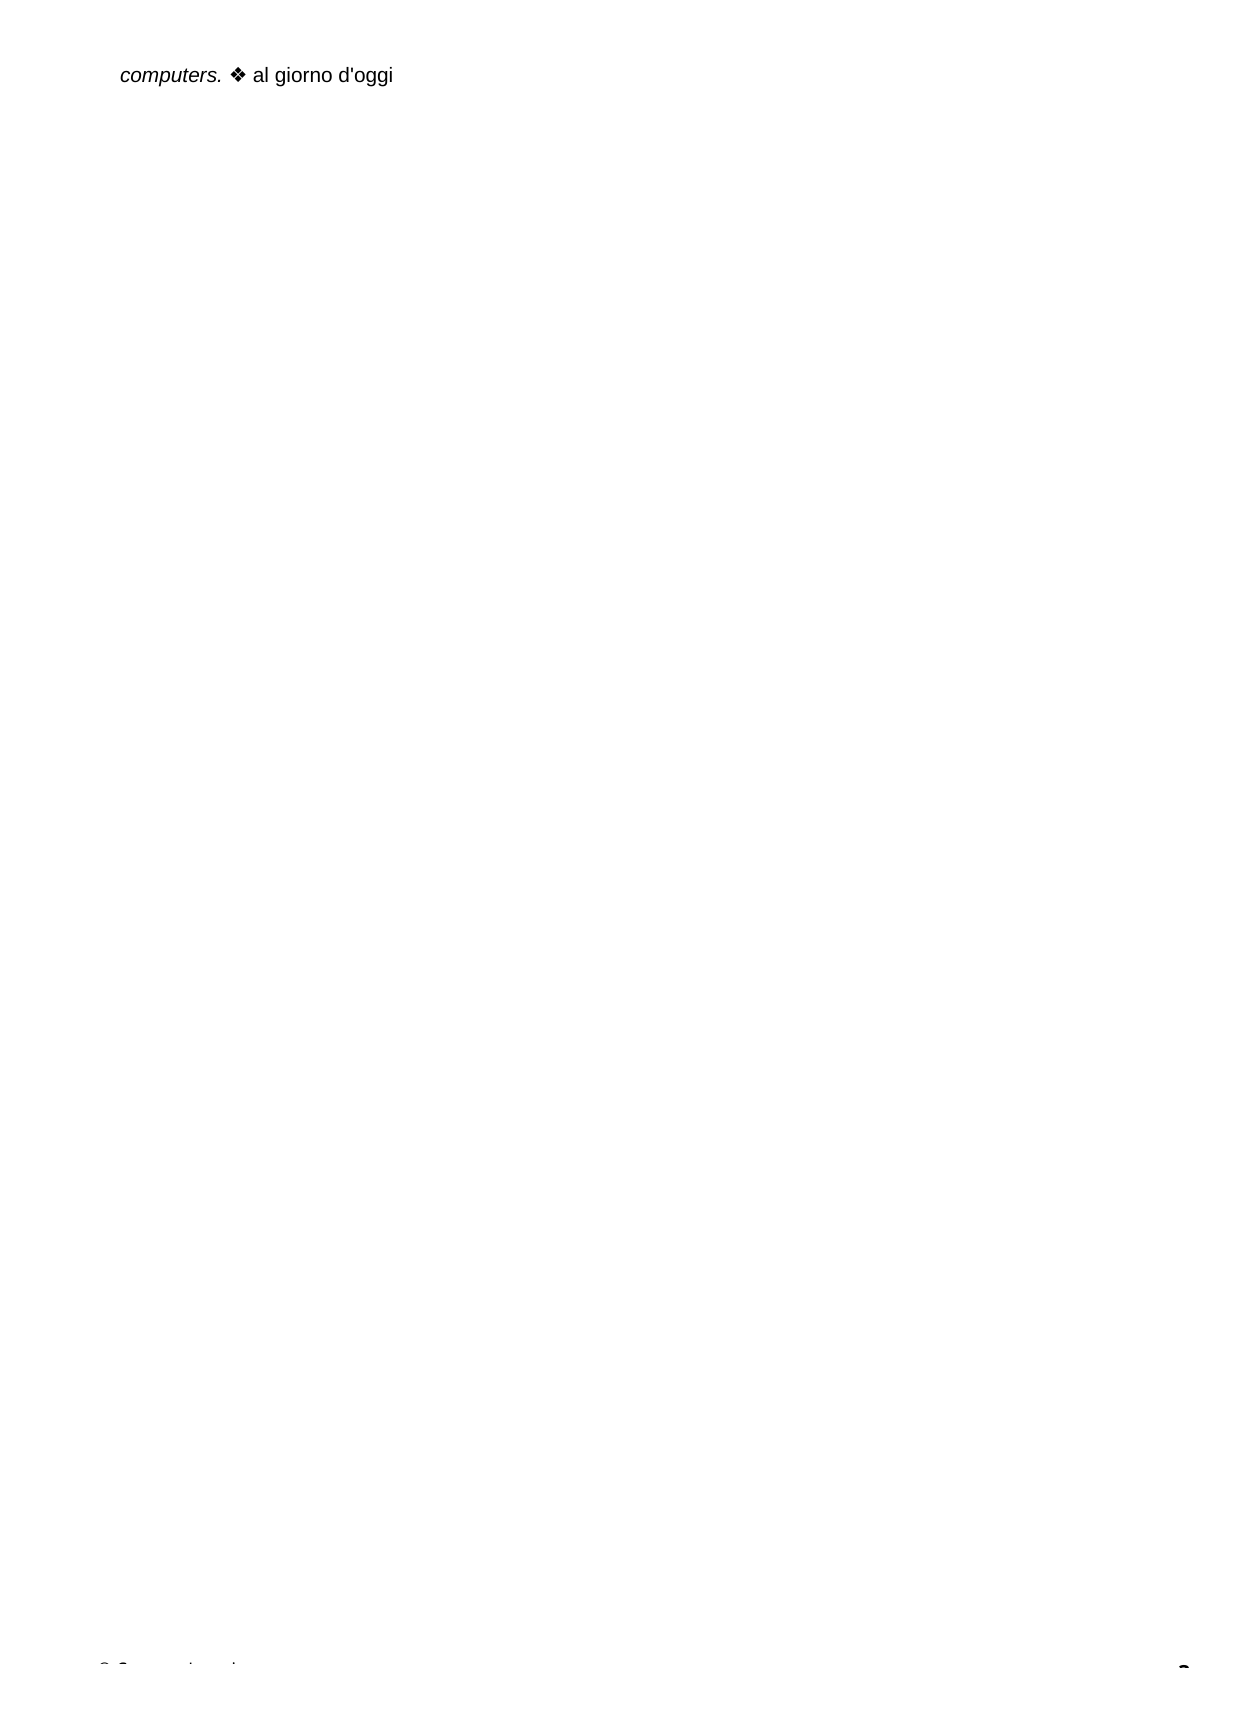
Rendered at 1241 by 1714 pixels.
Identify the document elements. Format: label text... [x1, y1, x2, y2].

text today, these days ● Nowadays, we can keep in touch with family all over the world on our computers. ❖ al giorno d'oggi [120, 60, 492, 89]
